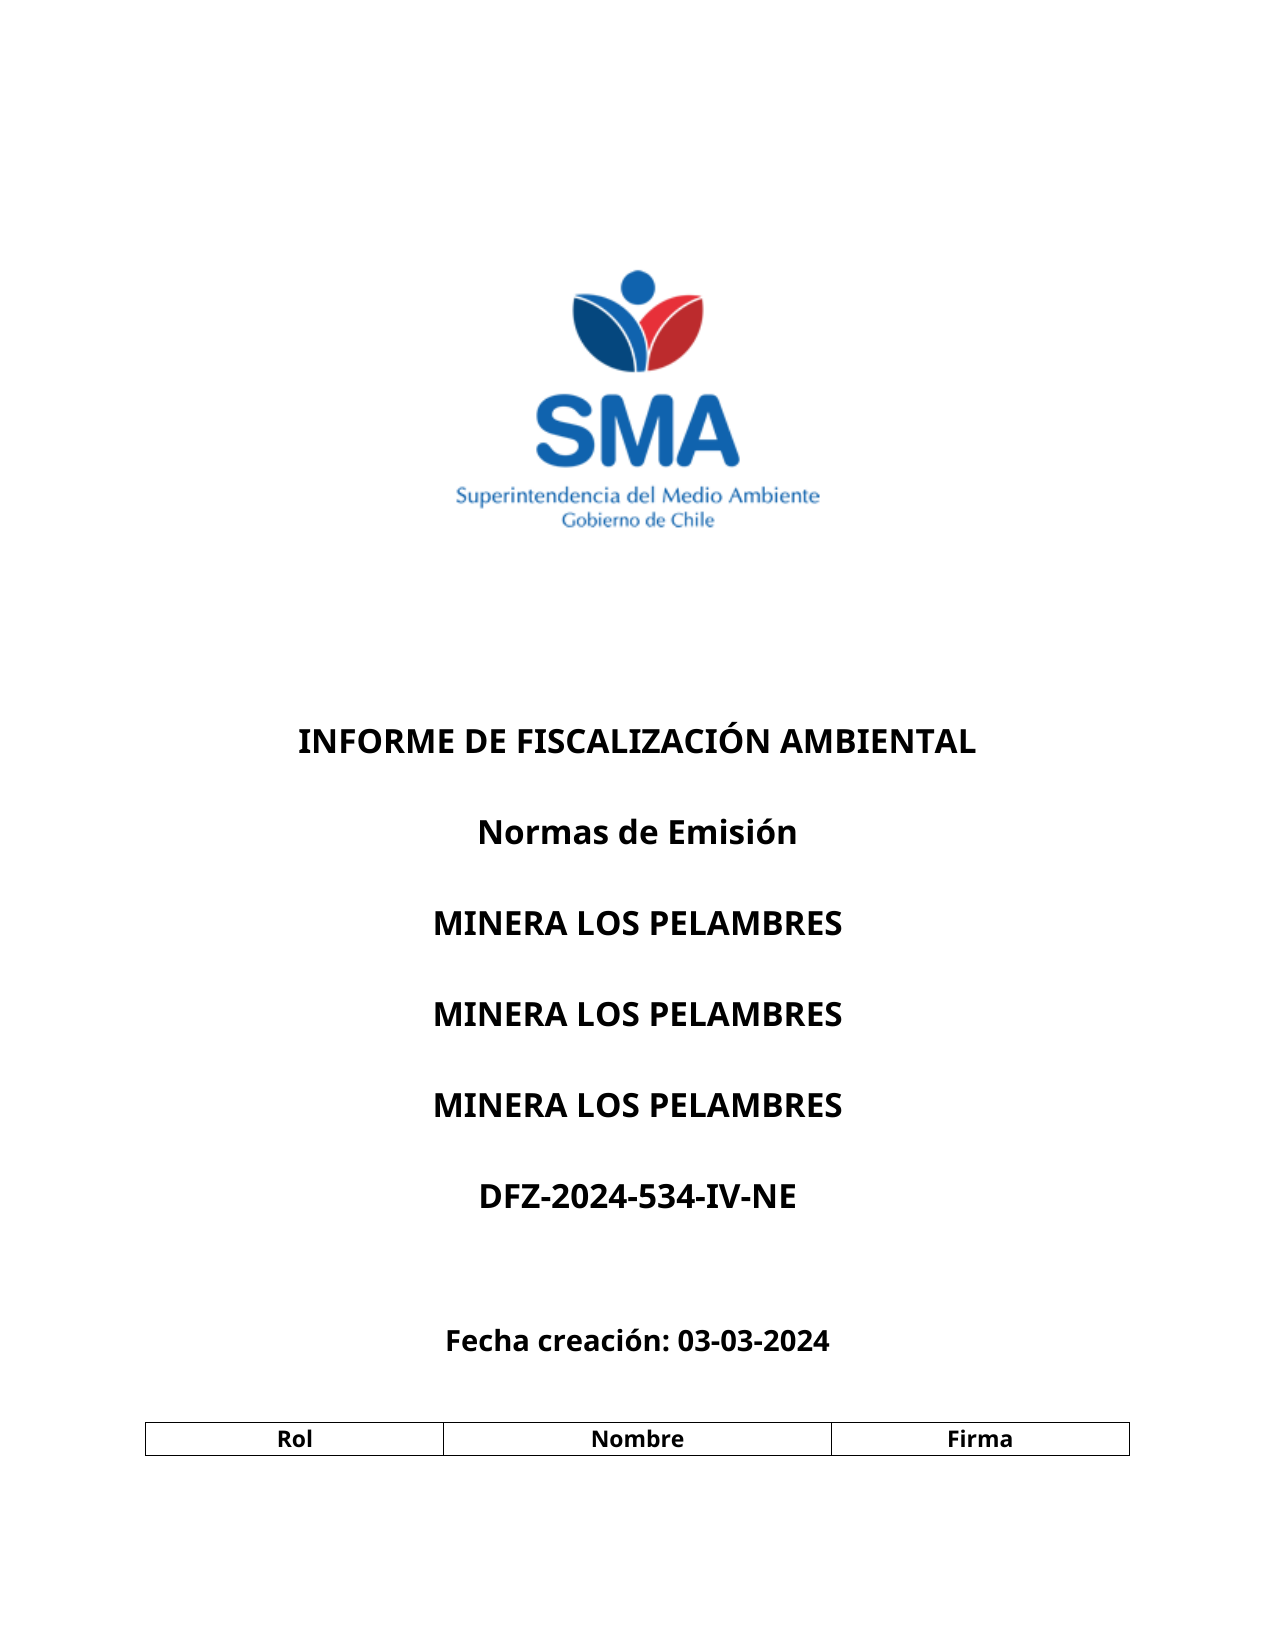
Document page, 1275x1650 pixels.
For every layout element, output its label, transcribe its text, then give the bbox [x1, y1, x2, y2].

table_header Nombre [444, 1423, 831, 1454]
text MINERA LOS PELAMBRES [146, 1036, 1129, 1127]
picture [388, 250, 887, 548]
table_header Firma [832, 1423, 1129, 1454]
text INFORME DE FISCALIZACIÓN AMBIENTAL [146, 673, 1129, 764]
text DFZ-2024-534-IV-NE [146, 1127, 1129, 1280]
text MINERA LOS PELAMBRES [146, 945, 1129, 1036]
text Normas de Emisión [146, 764, 1129, 854]
table_header Rol [146, 1423, 443, 1454]
text MINERA LOS PELAMBRES [146, 854, 1129, 945]
text Fecha creación: 03-03-2024 [146, 1280, 1129, 1422]
